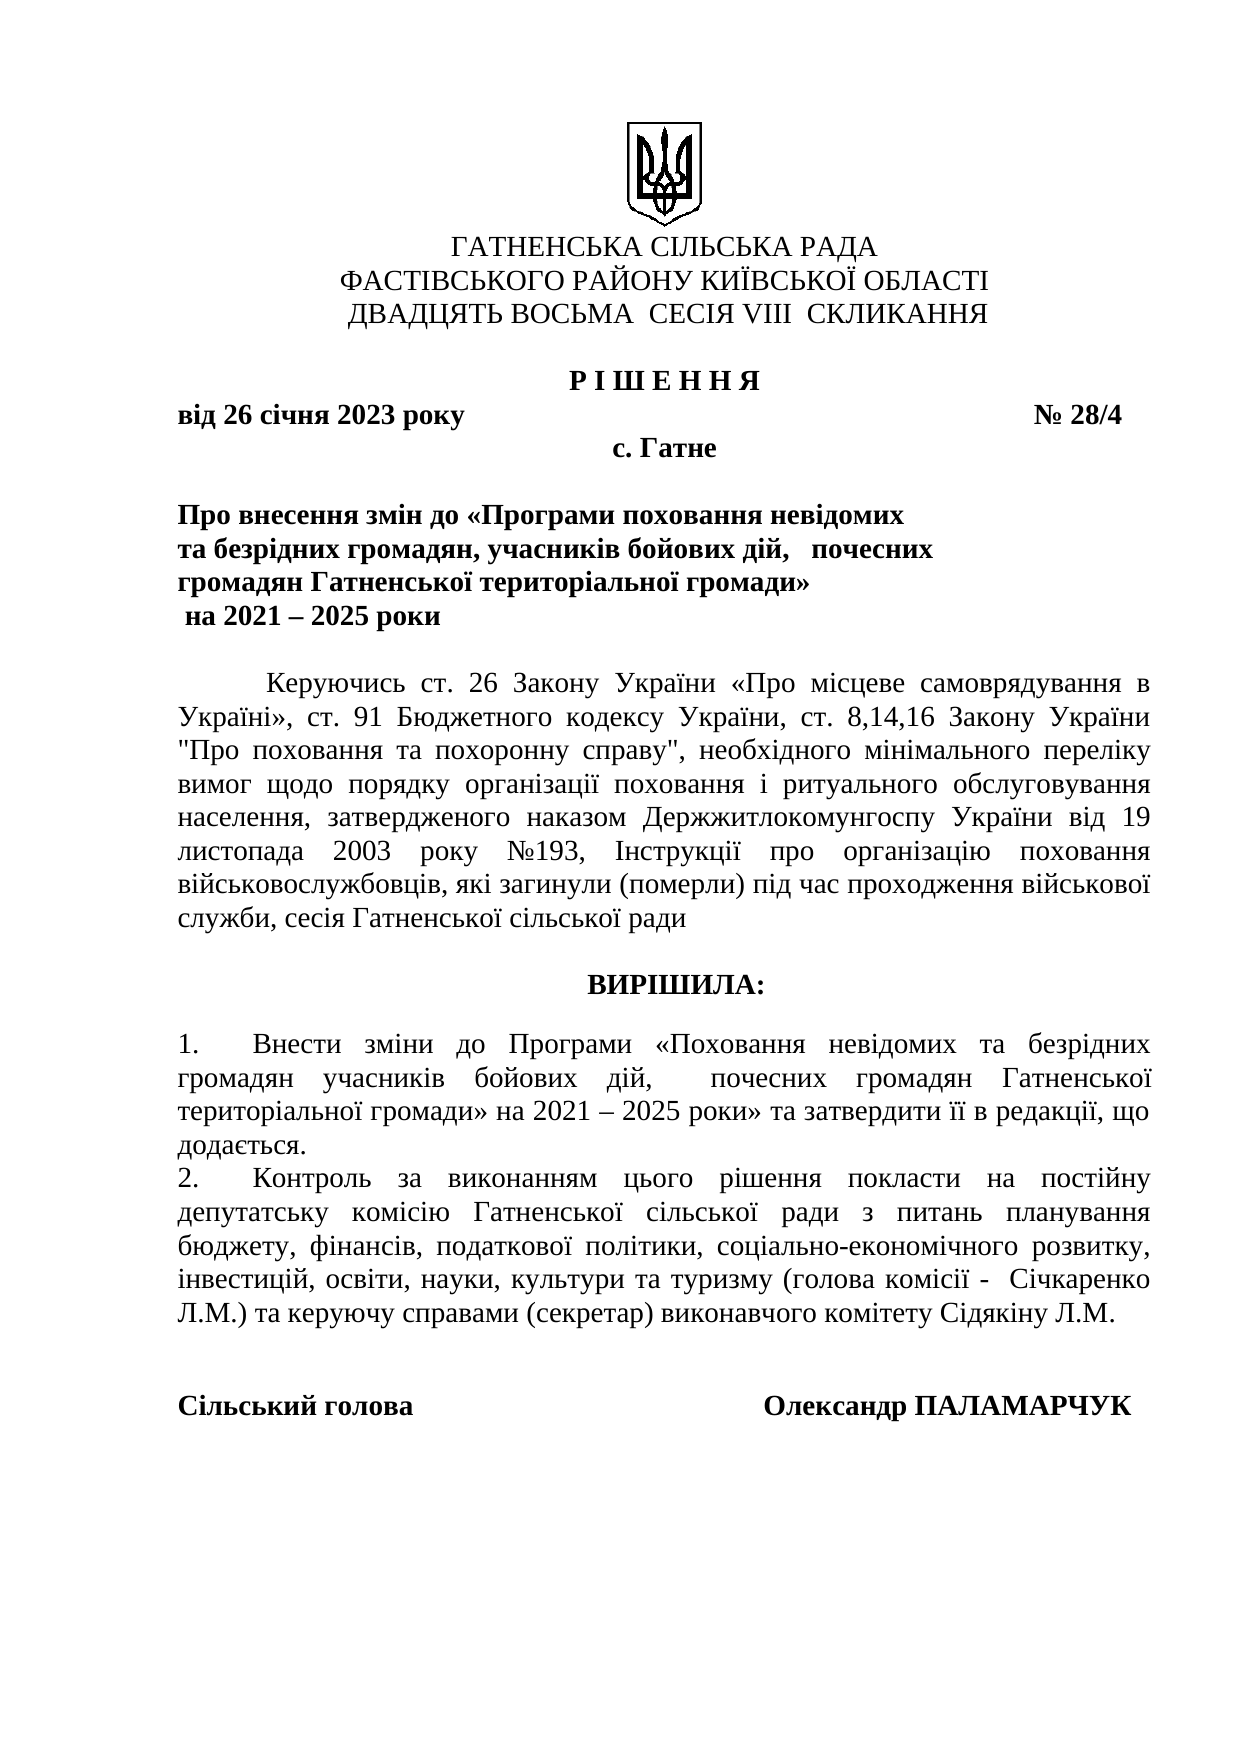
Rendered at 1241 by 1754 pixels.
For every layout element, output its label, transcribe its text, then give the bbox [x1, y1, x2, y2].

text ВИРІШИЛА: [177, 967, 1152, 1001]
text громадян Гатненської територіальної громади» [177, 564, 1152, 598]
text від 26 січня 2023 року № 28/4 [177, 397, 1152, 430]
text ФАСТІВСЬКОГО РАЙОНУ КИЇВСЬКОЇ ОБЛАСТІ [177, 263, 1152, 296]
text Сільський голова Олександр ПАЛАМАРЧУК [177, 1388, 1152, 1421]
text Р І Ш Е Н Н Я [177, 363, 1152, 397]
text с. Гатне [177, 430, 1152, 464]
list Внести зміни до Програми «Поховання невідомих та безрідних громадян учасників бойових дій, почесних громадян Гатненської територіальної громади» на 2021 – 2025 роки» та затвердити її в редакції, що додається. [177, 1026, 1152, 1161]
text ГАТНЕНСЬКА СІЛЬСЬКА РАДА [177, 229, 1152, 263]
text на 2021 – 2025 роки [177, 598, 1152, 632]
list Контроль за виконанням цього рішення покласти на постійну депутатську комісію Гатненської сільської ради з питань планування бюджету, фінансів, податкової політики, соціально-економічного розвитку, інвестицій, освіти, науки, культури та туризму (голова комісії - Січкаренко Л.М.) та керуючу справами (секретар) виконавчого комітету Сідякіну Л.М. [177, 1161, 1152, 1328]
text ДВАДЦЯТЬ ВОСЬМА СЕСІЯ VІІІ СКЛИКАННЯ [177, 296, 1152, 330]
text Про внесення змін до «Програми поховання невідомих [177, 497, 1152, 531]
text Керуючись ст. 26 Закону України «Про місцеве самоврядування в Україні», ст. 91 Бюджетного кодексу України, ст. 8,14,16 Закону України "Про поховання та похоронну справу", необхідного мінімального переліку вимог щодо порядку організації поховання і ритуального обслуговування населення, затвердженого наказом Держжитлокомунгоспу України від 19 листопада 2003 року №193, Інструкції про організацію поховання військовослужбовців, які загинули (померли) під час проходження військової служби, сесія Гатненської сільської ради [177, 665, 1152, 933]
text та безрідних громадян, учасників бойових дій, почесних [177, 531, 1152, 564]
